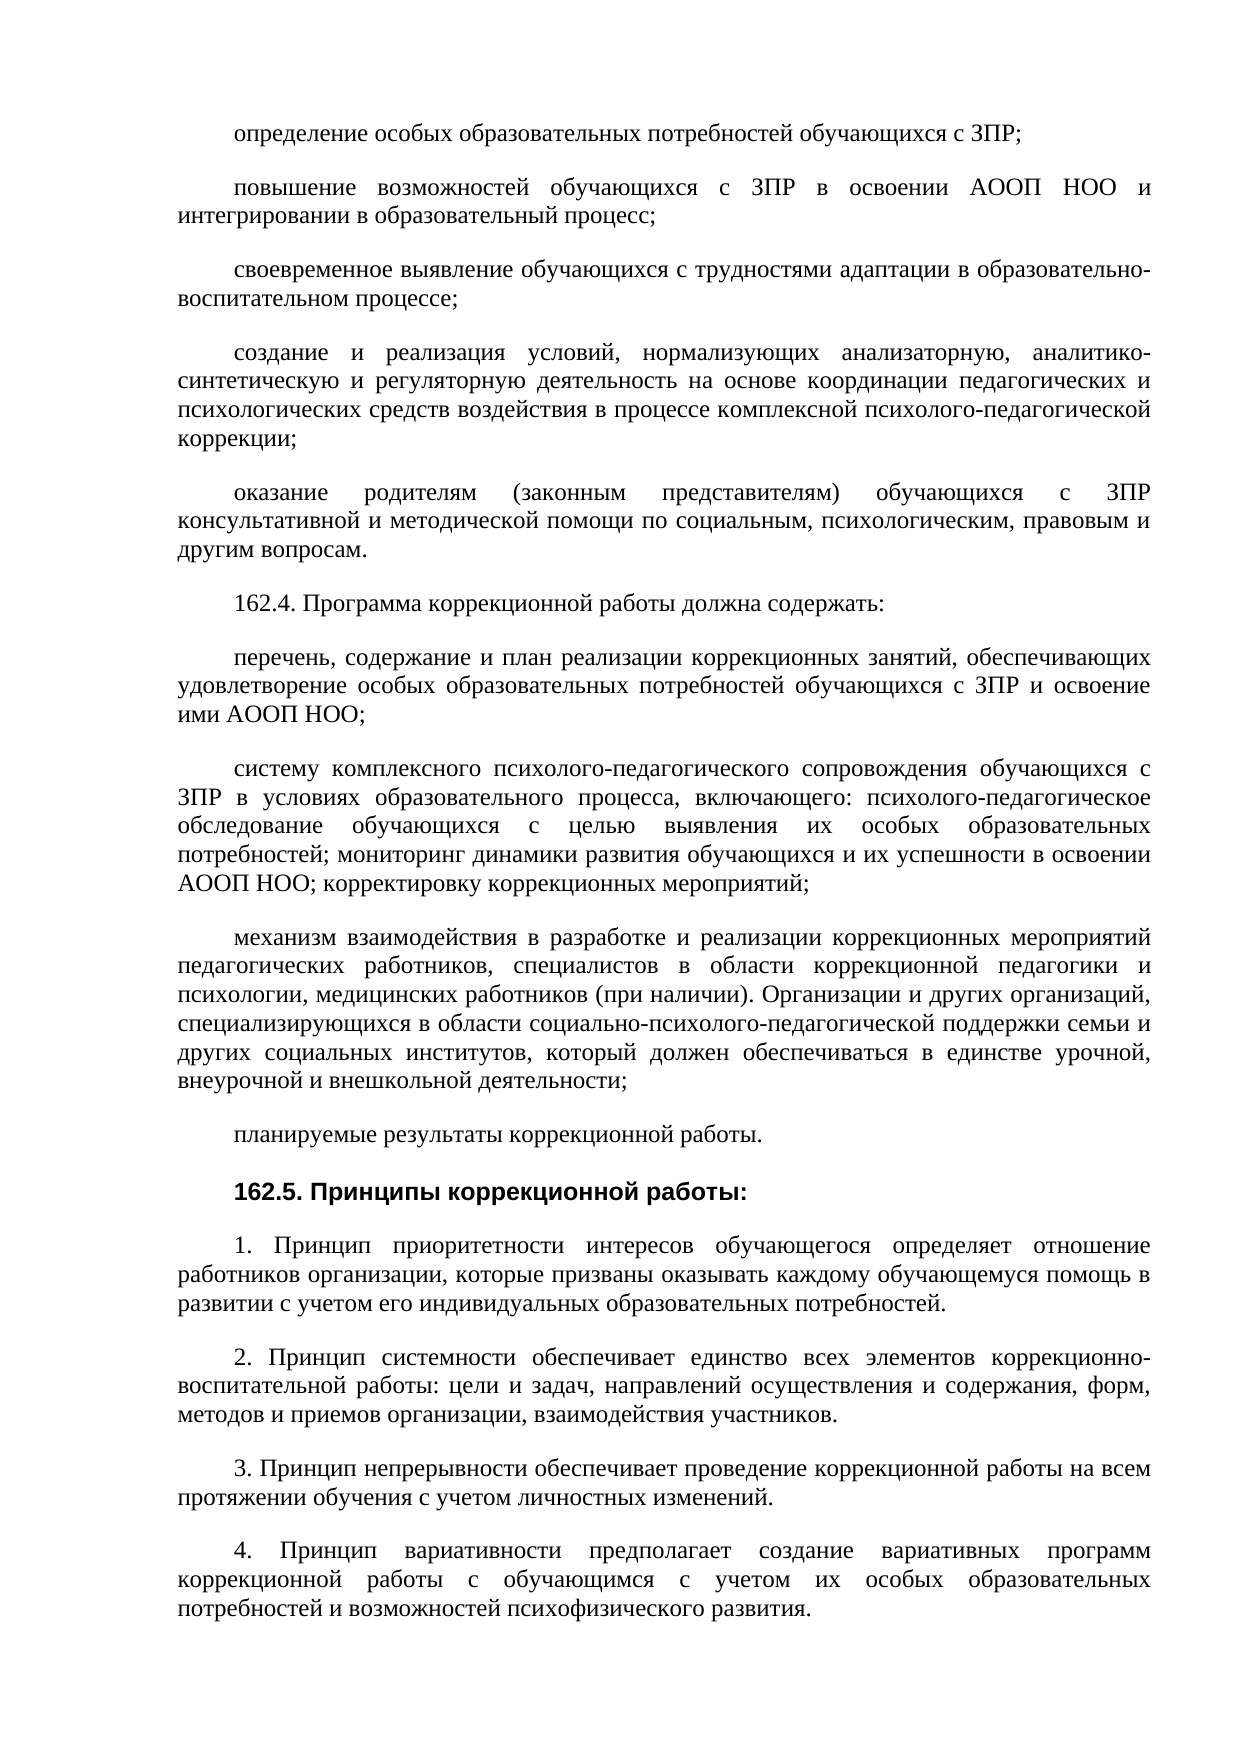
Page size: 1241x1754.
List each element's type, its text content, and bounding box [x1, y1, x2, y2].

text планируемые результаты коррекционной работы. [177, 1119, 1152, 1148]
text 162.4. Программа коррекционной работы должна содержать: [177, 588, 1152, 617]
text 1. Принцип приоритетности интересов обучающегося определяет отношение работников организации, которые призваны оказывать каждому обучающемуся помощь в развитии с учетом его индивидуальных образовательных потребностей. [177, 1231, 1152, 1317]
text создание и реализация условий, нормализующих анализаторную, аналитико-синтетическую и регуляторную деятельность на основе координации педагогических и психологических средств воздействия в процессе комплексной психолого-педагогической коррекции; [177, 337, 1152, 452]
text 4. Принцип вариативности предполагает создание вариативных программ коррекционной работы с обучающимся с учетом их особых образовательных потребностей и возможностей психофизического развития. [177, 1536, 1152, 1622]
text своевременное выявление обучающихся с трудностями адаптации в образовательно-воспитательном процессе; [177, 254, 1152, 312]
text систему комплексного психолого-педагогического сопровождения обучающихся с ЗПР в условиях образовательного процесса, включающего: психолого-педагогическое обследование обучающихся с целью выявления их особых образовательных потребностей; мониторинг динамики развития обучающихся и их успешности в освоении АООП НОО; корректировку коррекционных мероприятий; [177, 753, 1152, 897]
text 2. Принцип системности обеспечивает единство всех элементов коррекционно-воспитательной работы: цели и задач, направлений осуществления и содержания, форм, методов и приемов организации, взаимодействия участников. [177, 1342, 1152, 1428]
text 3. Принцип непрерывности обеспечивает проведение коррекционной работы на всем протяжении обучения с учетом личностных изменений. [177, 1453, 1152, 1511]
text повышение возможностей обучающихся с ЗПР в освоении АООП НОО и интегрировании в образовательный процесс; [177, 172, 1152, 229]
text определение особых образовательных потребностей обучающихся с ЗПР; [177, 118, 1152, 147]
text оказание родителям (законным представителям) обучающихся с ЗПР консультативной и методической помощи по социальным, психологическим, правовым и другим вопросам. [177, 477, 1152, 563]
title 162.5. Принципы коррекционной работы: [177, 1177, 1152, 1206]
text перечень, содержание и план реализации коррекционных занятий, обеспечивающих удовлетворение особых образовательных потребностей обучающихся с ЗПР и освоение ими АООП НОО; [177, 642, 1152, 728]
text механизм взаимодействия в разработке и реализации коррекционных мероприятий педагогических работников, специалистов в области коррекционной педагогики и психологии, медицинских работников (при наличии). Организации и других организаций, специализирующихся в области социально-психолого-педагогической поддержки семьи и других социальных институтов, который должен обеспечиваться в единстве урочной, внеурочной и внешкольной деятельности; [177, 922, 1152, 1094]
